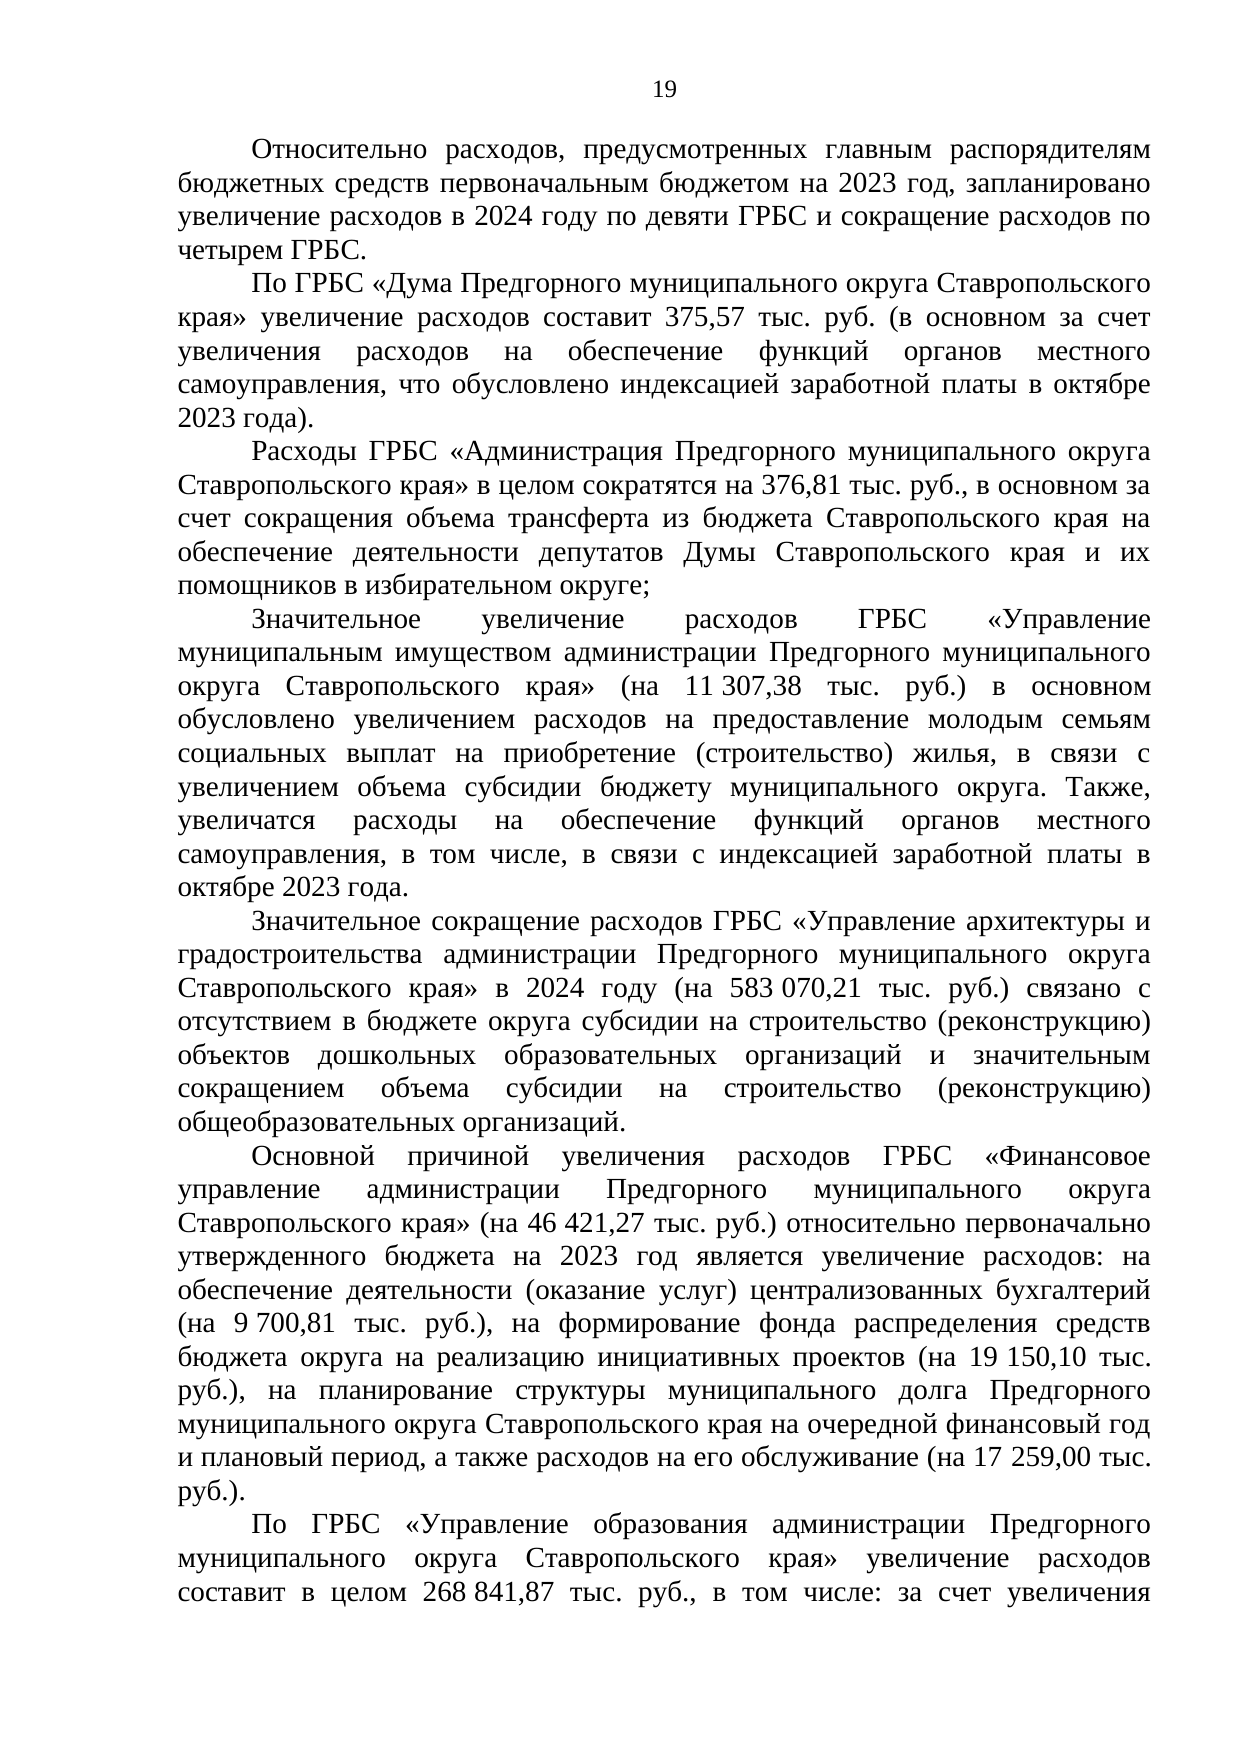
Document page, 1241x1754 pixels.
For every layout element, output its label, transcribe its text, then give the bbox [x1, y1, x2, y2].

text Основной причиной увеличения расходов ГРБС «Финансовое управление администрации Предгорного муниципального округа Ставропольского края» (на 46 421,27 тыс. руб.) относительно первоначально утвержденного бюджета на 2023 год является увеличение расходов: на обеспечение деятельности (оказание услуг) централизованных бухгалтерий (на 9 700,81 тыс. руб.), на формирование фонда распределения средств бюджета округа на реализацию инициативных проектов (на 19 150,10 тыс. руб.), на планирование структуры муниципального долга Предгорного муниципального округа Ставропольского края на очередной финансовый год и плановый период, а также расходов на его обслуживание (на 17 259,00 тыс. руб.). [177, 1138, 1152, 1507]
text Расходы ГРБС «Администрация Предгорного муниципального округа Ставропольского края» в целом сократятся на 376,81 тыс. руб., в основном за счет сокращения объема трансферта из бюджета Ставропольского края на обеспечение деятельности депутатов Думы Ставропольского края и их помощников в избирательном округе; [177, 433, 1152, 601]
text Значительное сокращение расходов ГРБС «Управление архитектуры и градостроительства администрации Предгорного муниципального округа Ставропольского края» в 2024 году (на 583 070,21 тыс. руб.) связано с отсутствием в бюджете округа субсидии на строительство (реконструкцию) объектов дошкольных образовательных организаций и значительным сокращением объема субсидии на строительство (реконструкцию) общеобразовательных организаций. [177, 903, 1152, 1138]
text Значительное увеличение расходов ГРБС «Управление муниципальным имуществом администрации Предгорного муниципального округа Ставропольского края» (на 11 307,38 тыс. руб.) в основном обусловлено увеличением расходов на предоставление молодым семьям социальных выплат на приобретение (строительство) жилья, в связи с увеличением объема субсидии бюджету муниципального округа. Также, увеличатся расходы на обеспечение функций органов местного самоуправления, в том числе, в связи с индексацией заработной платы в октябре 2023 года. [177, 601, 1152, 903]
text По ГРБС «Дума Предгорного муниципального округа Ставропольского края» увеличение расходов составит 375,57 тыс. руб. (в основном за счет увеличения расходов на обеспечение функций органов местного самоуправления, что обусловлено индексацией заработной платы в октябре 2023 года). [177, 266, 1152, 433]
text Относительно расходов, предусмотренных главным распорядителям бюджетных средств первоначальным бюджетом на 2023 год, запланировано увеличение расходов в 2024 году по девяти ГРБС и сокращение расходов по четырем ГРБС. [177, 131, 1152, 266]
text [177, 1507, 1152, 1607]
